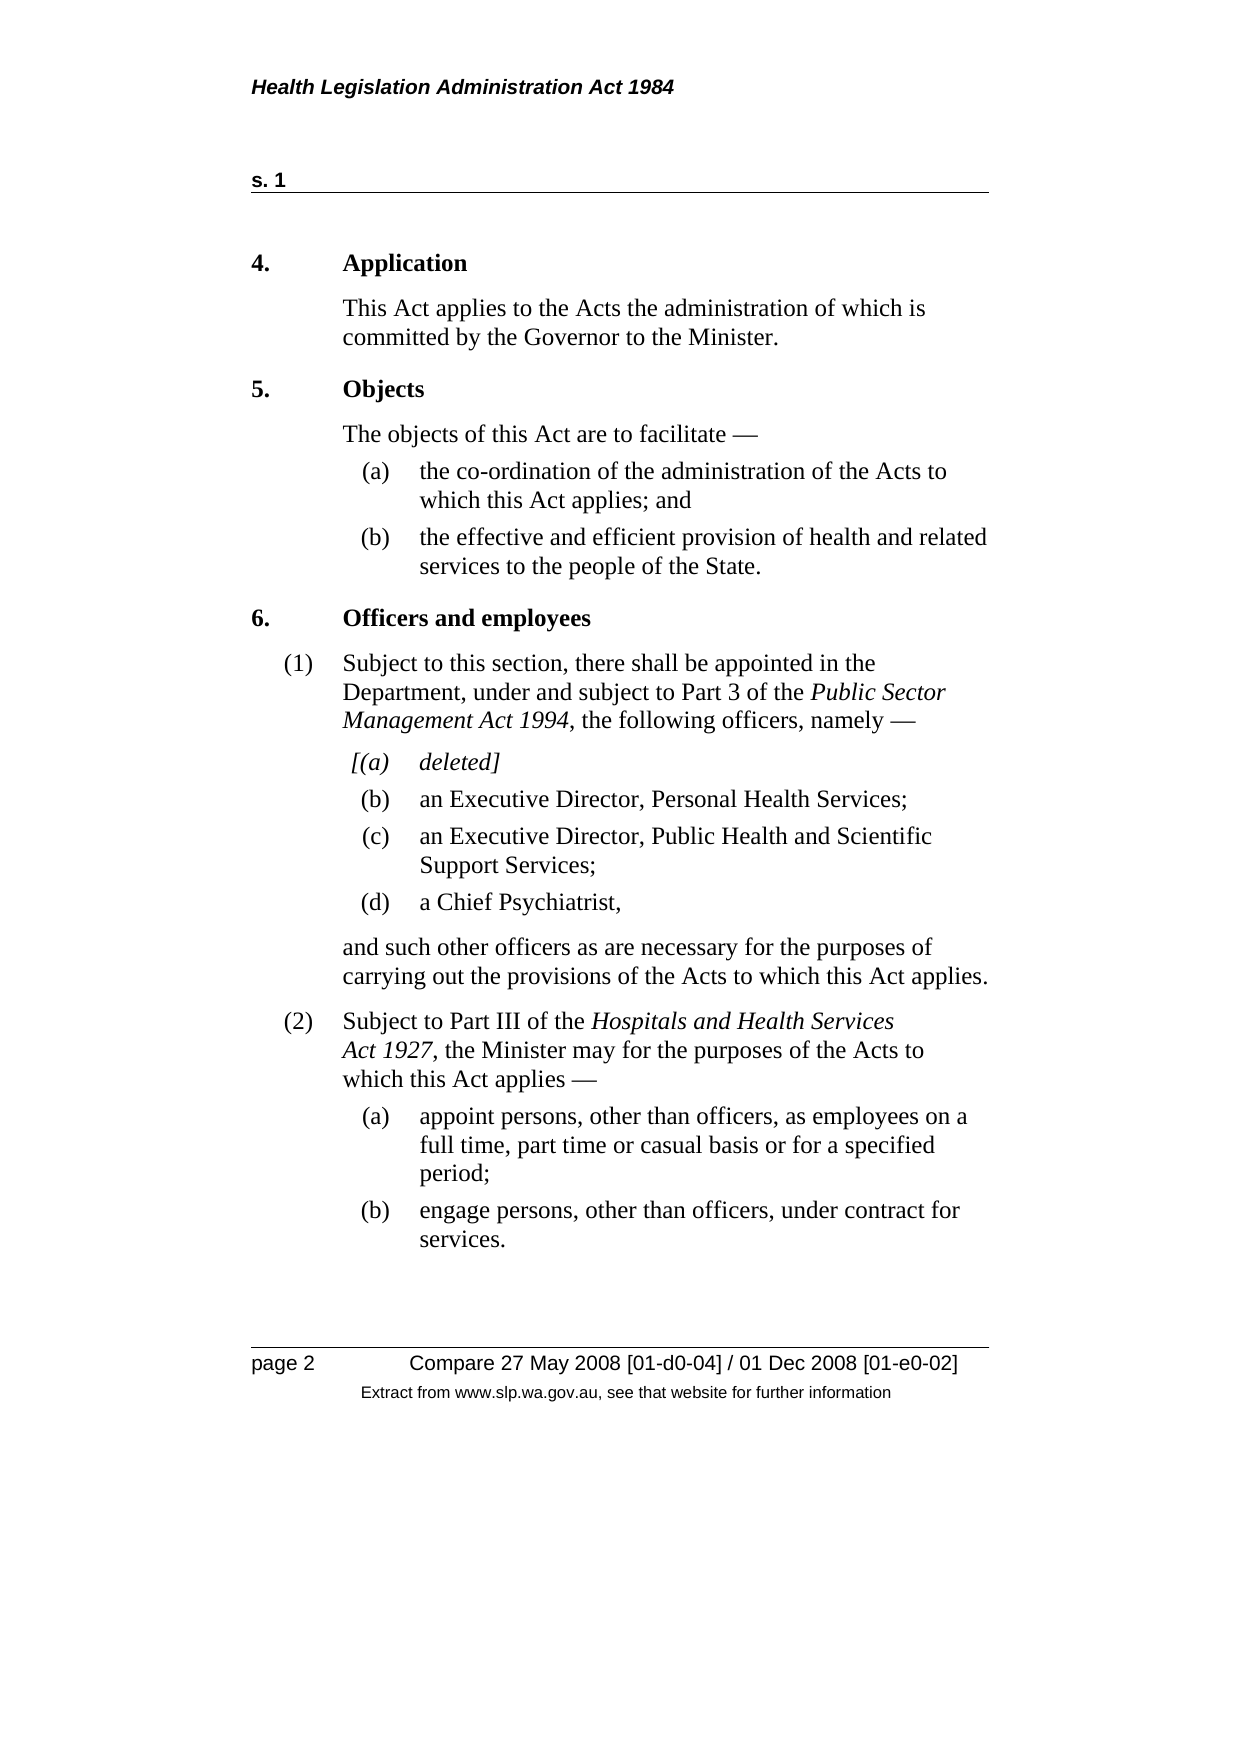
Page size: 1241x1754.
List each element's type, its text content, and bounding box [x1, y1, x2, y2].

text The objects of this Act are to facilitate — [251, 419, 989, 448]
text This Act applies to the Acts the administration of which is committed by the Governor to the Minister. [251, 293, 989, 351]
text (d) a Chief Psychiatrist, [251, 887, 989, 916]
text (a) appoint persons, other than officers, as employees on a full time, part time or casual basis or for a specified period; [251, 1101, 989, 1187]
subtitle 5. Objects [251, 374, 989, 403]
text (a) the co-ordination of the administration of the Acts to which this Act applies; and [251, 456, 989, 514]
subtitle 4. Application [251, 248, 989, 277]
text (1) Subject to this section, there shall be appointed in the Department, under and subject to Part 3 of the Public Sector Management Act 1994, the following officers, namely — [251, 648, 989, 734]
text (c) an Executive Director, Public Health and Scientific Support Services; [251, 821, 989, 878]
text [(a) deleted] [251, 747, 989, 776]
text and such other officers as are necessary for the purposes of carrying out the provisions of the Acts to which this Act applies. [251, 932, 989, 990]
text (2) Subject to Part III of the Hospitals and Health Services Act 1927, the Minister may for the purposes of the Acts to which this Act applies — [251, 1006, 989, 1093]
text (b) the effective and efficient provision of health and related services to the people of the State. [251, 522, 989, 580]
text (b) engage persons, other than officers, under contract for services. [251, 1196, 989, 1253]
text (b) an Executive Director, Personal Health Services; [251, 784, 989, 813]
subtitle 6. Officers and employees [251, 603, 989, 631]
